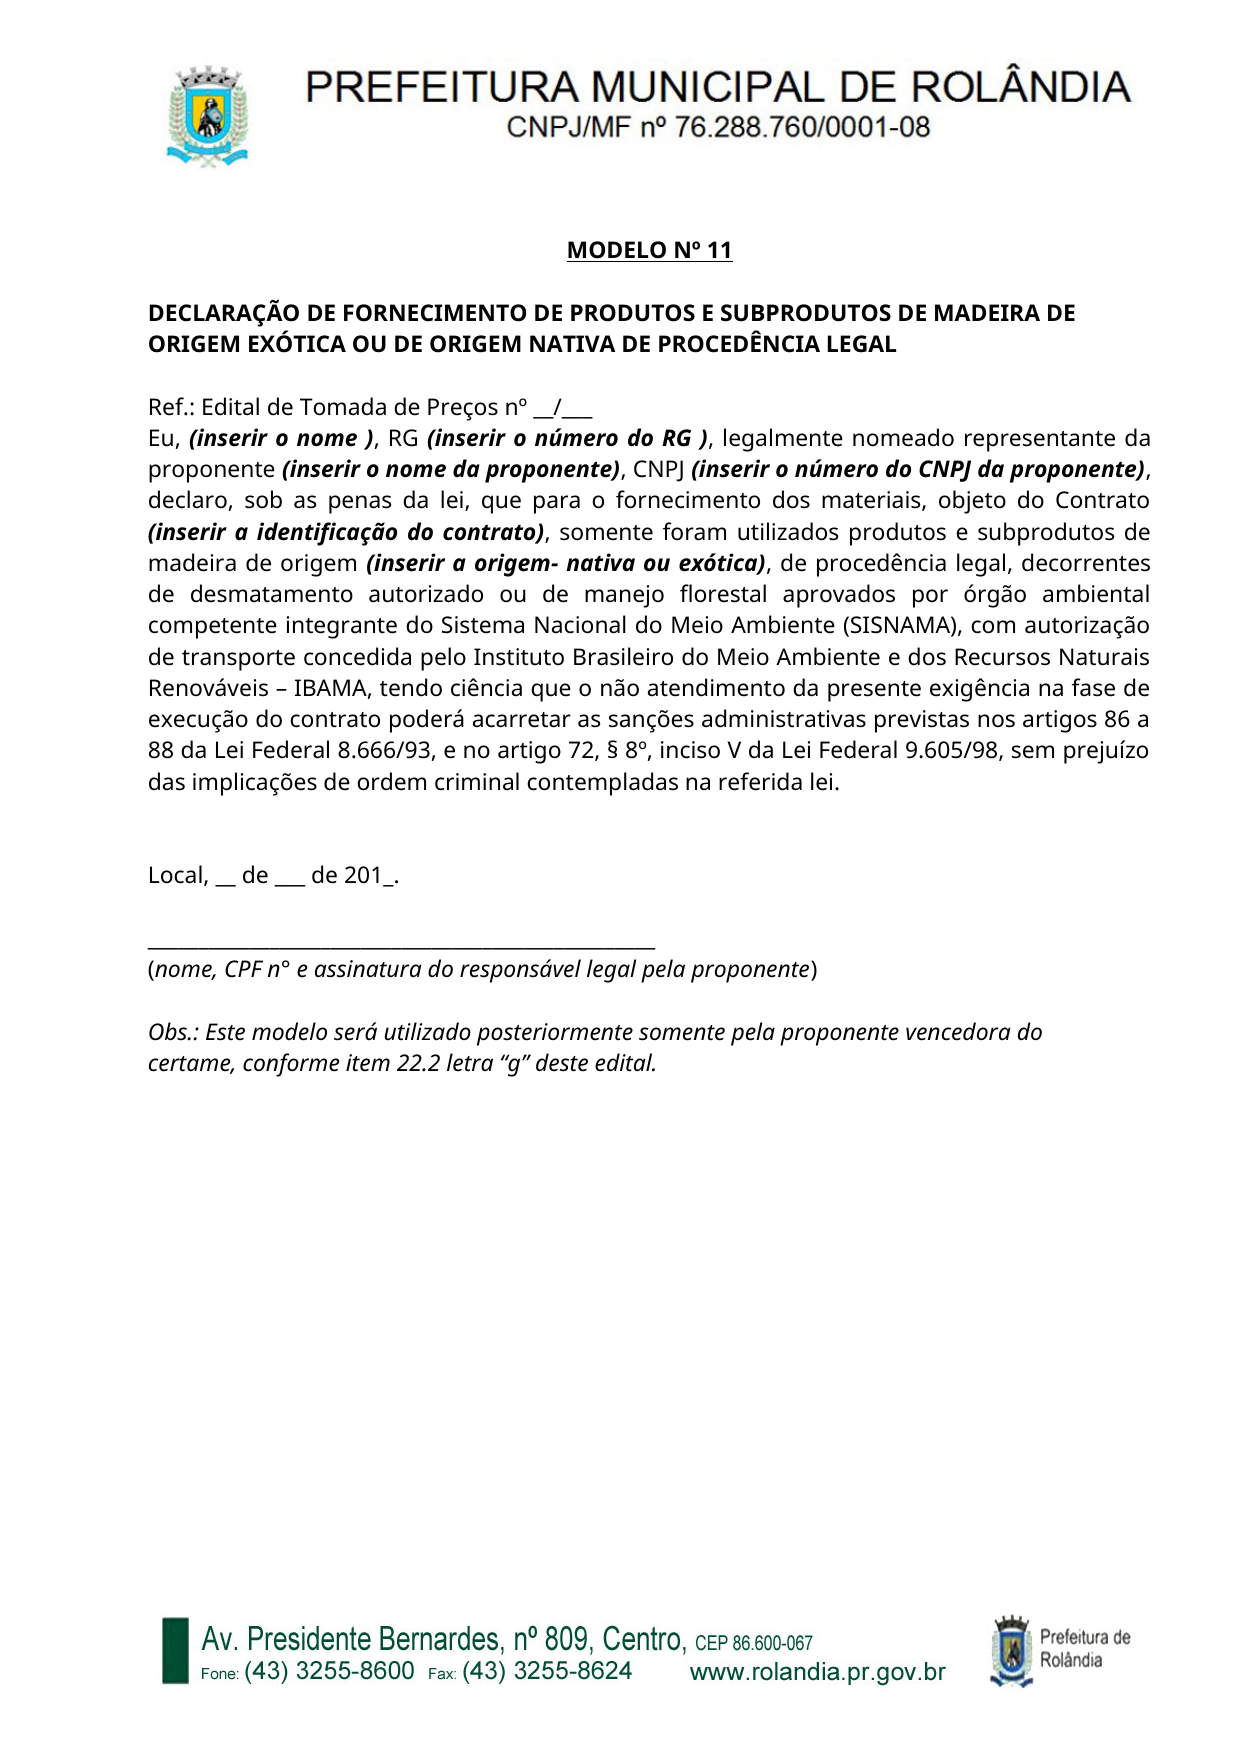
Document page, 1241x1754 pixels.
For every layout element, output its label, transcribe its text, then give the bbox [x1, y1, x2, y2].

text Ref.: Edital de Tomada de Preços nº __/___ [148, 390, 1152, 422]
text MODELO Nº 11 [148, 234, 1152, 265]
text (nome, CPF n° e assinatura do responsável legal pela proponente) [148, 953, 1152, 984]
picture [162, 58, 1138, 172]
text certame, conforme item 22.2 letra “g” deste edital. [148, 1047, 1152, 1078]
text Obs.: Este modelo será utilizado posteriormente somente pela proponente vencedora do [148, 1015, 1152, 1047]
text DECLARAÇÃO DE FORNECIMENTO DE PRODUTOS E SUBPRODUTOS DE MADEIRA DE ORIGEM EXÓTICA OU DE ORIGEM NATIVA DE PROCEDÊNCIA LEGAL [148, 297, 1152, 359]
text __________________________________________________ [148, 922, 1152, 953]
picture [147, 1612, 1149, 1695]
text Eu, (inserir o nome ), RG (inserir o número do RG ), legalmente nomeado representante da proponente (inserir o nome da proponente), CNPJ (inserir o número do CNPJ da proponente), declaro, sob as penas da lei, que para o fornecimento dos materiais, objeto do Contrato (inserir a identificação do contrato), somente foram utilizados produtos e subprodutos de madeira de origem (inserir a origem- nativa ou exótica), de procedência legal, decorrentes de desmatamento autorizado ou de manejo florestal aprovados por órgão ambiental competente integrante do Sistema Nacional do Meio Ambiente (SISNAMA), com autorização de transporte concedida pelo Instituto Brasileiro do Meio Ambiente e dos Recursos Naturais Renováveis – IBAMA, tendo ciência que o não atendimento da presente exigência na fase de execução do contrato poderá acarretar as sanções administrativas previstas nos artigos 86 a 88 da Lei Federal 8.666/93, e no artigo 72, § 8º, inciso V da Lei Federal 9.605/98, sem prejuízo das implicações de ordem criminal contempladas na referida lei. [148, 422, 1152, 797]
text Local, __ de ___ de 201_. [148, 859, 1152, 890]
